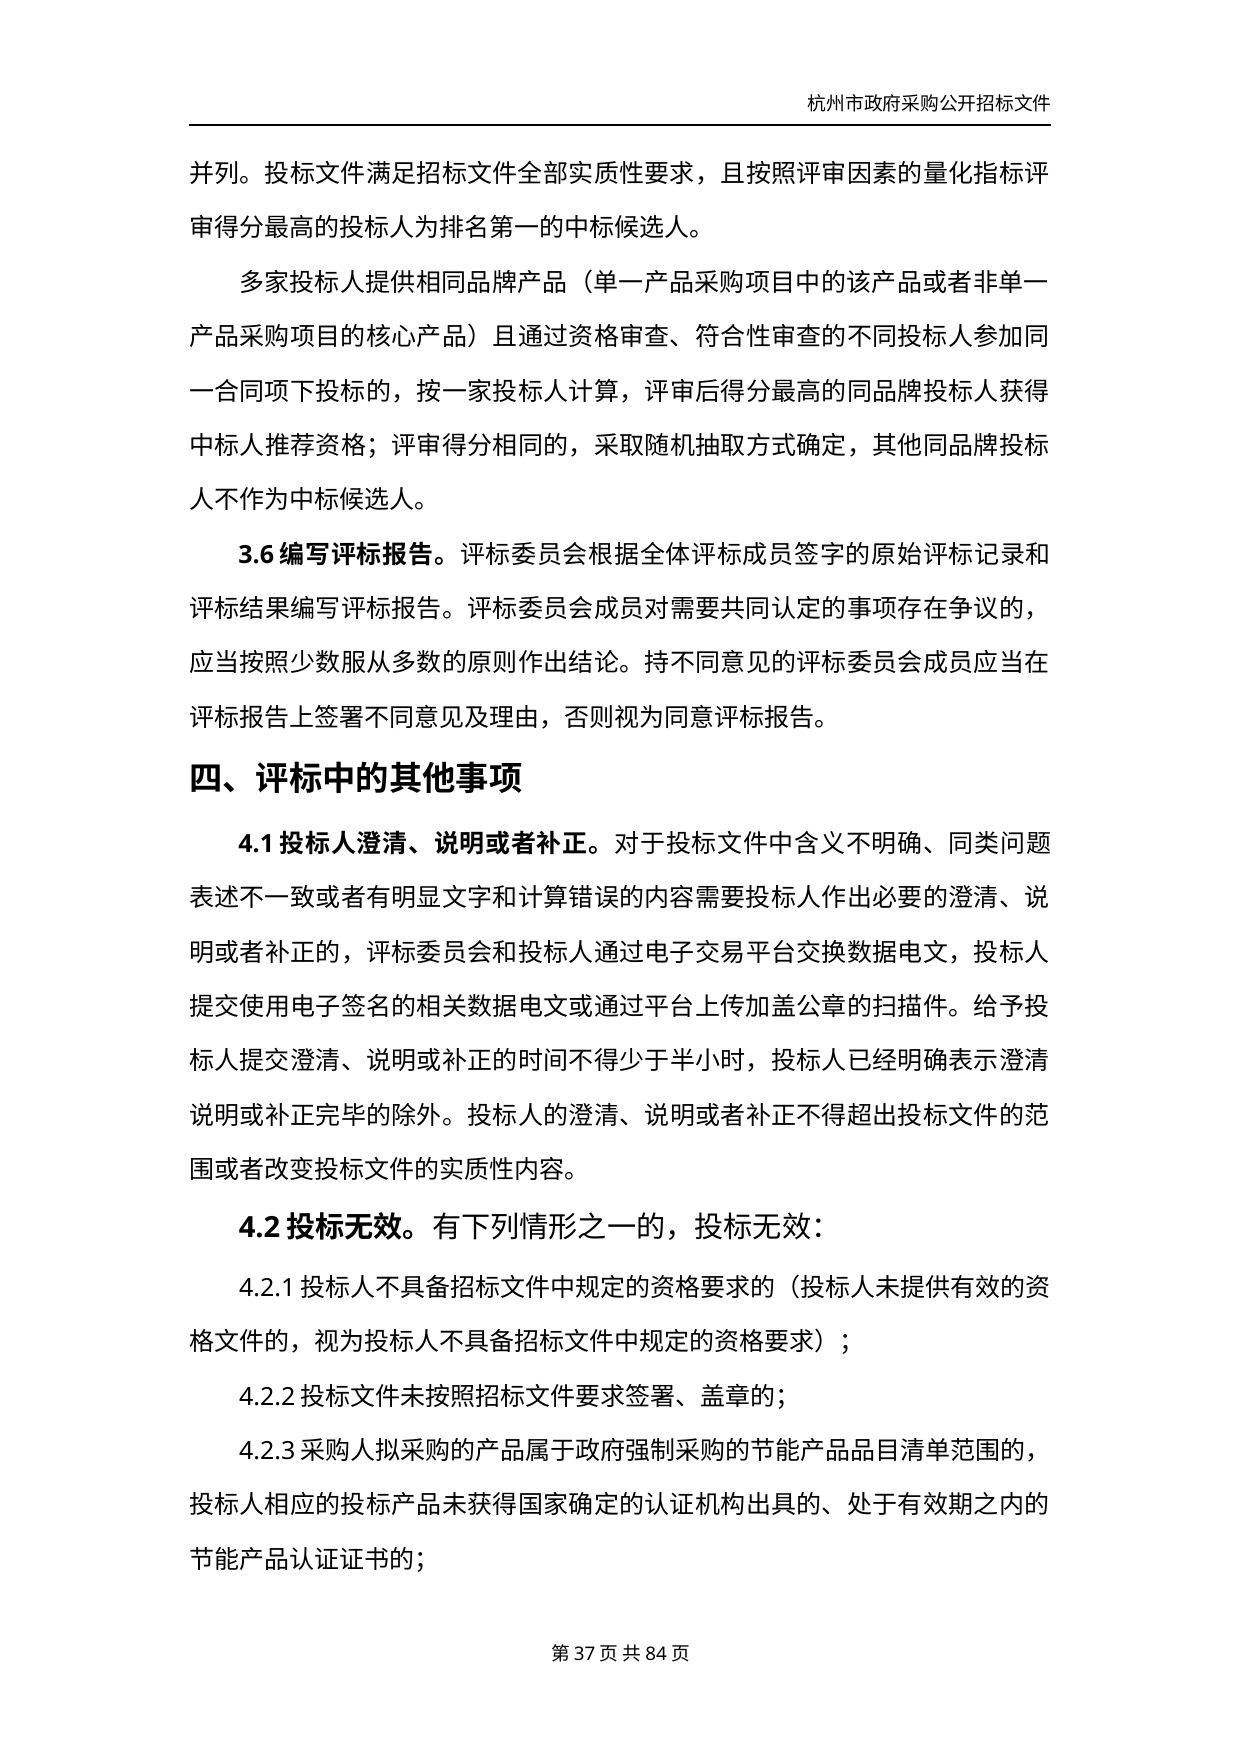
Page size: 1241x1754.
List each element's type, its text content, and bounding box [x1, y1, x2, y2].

text 4.1投标人澄清、说明或者补正。对于投标文件中含义不明确、同类问题表述不一致或者有明显文字和计算错误的内容需要投标人作出必要的澄清、说明或者补正的，评标委员会和投标人通过电子交易平台交换数据电文，投标人提交使用电子签名的相关数据电文或通过平台上传加盖公章的扫描件。给予投标人提交澄清、说明或补正的时间不得少于半小时，投标人已经明确表示澄清说明或补正完毕的除外。投标人的澄清、说明或者补正不得超出投标文件的范围或者改变投标文件的实质性内容。 [189, 823, 1051, 1186]
text 3.6编写评标报告。评标委员会根据全体评标成员签字的原始评标记录和评标结果编写评标报告。评标委员会成员对需要共同认定的事项存在争议的，应当按照少数服从多数的原则作出结论。持不同意见的评标委员会成员应当在评标报告上签署不同意见及理由，否则视为同意评标报告。 [189, 534, 1051, 733]
text 4.2投标无效。有下列情形之一的，投标无效： [238, 1204, 1051, 1246]
text 4.2.2投标文件未按照招标文件要求签署、盖章的； [189, 1376, 1051, 1412]
text 4.2.1投标人不具备招标文件中规定的资格要求的（投标人未提供有效的资格文件的，视为投标人不具备招标文件中规定的资格要求）； [189, 1267, 1051, 1358]
text 4.2.3采购人拟采购的产品属于政府强制采购的节能产品品目清单范围的，投标人相应的投标产品未获得国家确定的认证机构出具的、处于有效期之内的节能产品认证证书的； [189, 1431, 1051, 1576]
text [189, 153, 1051, 244]
text 多家投标人提供相同品牌产品（单一产品采购项目中的该产品或者非单一产品采购项目的核心产品）且通过资格审查、符合性审查的不同投标人参加同一合同项下投标的，按一家投标人计算，评审后得分最高的同品牌投标人获得中标人推荐资格；评审得分相同的，采取随机抽取方式确定，其他同品牌投标人不作为中标候选人。 [189, 262, 1051, 516]
text 四、评标中的其他事项 [189, 752, 1051, 800]
